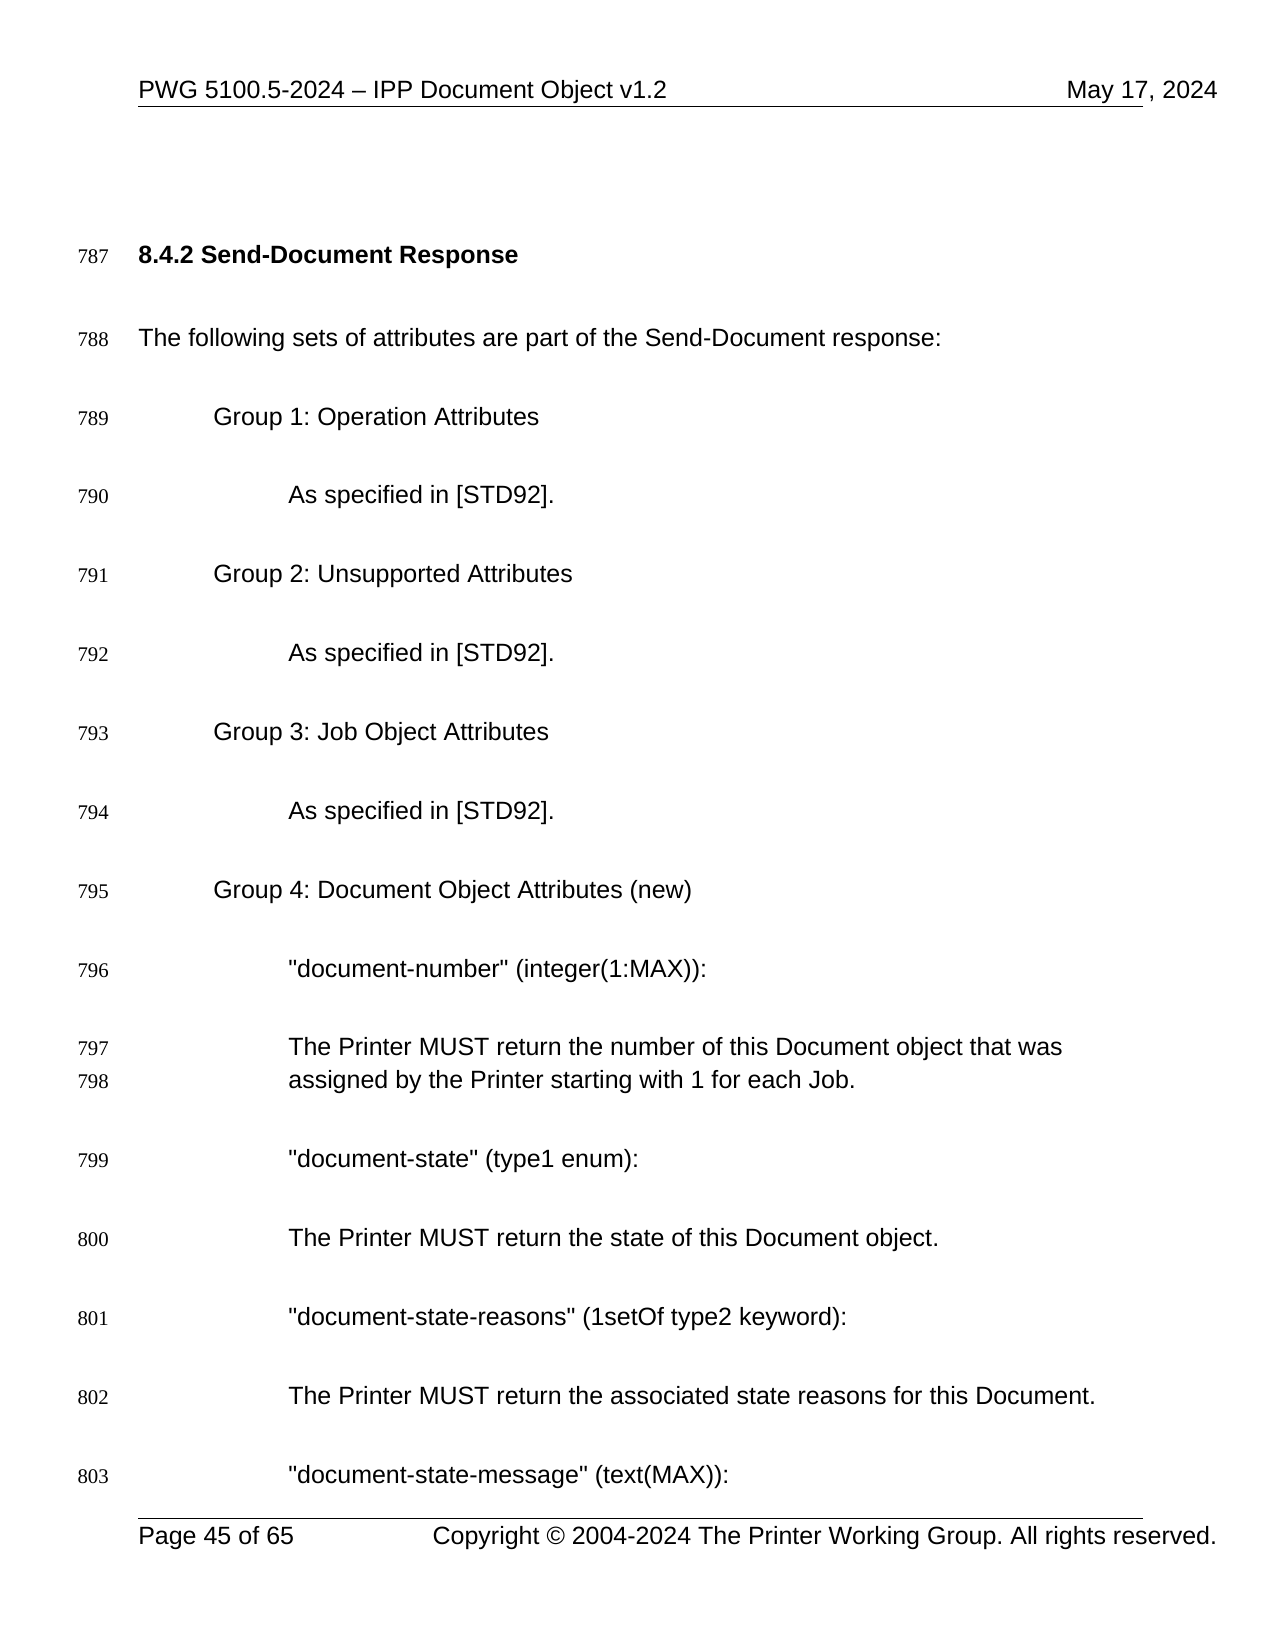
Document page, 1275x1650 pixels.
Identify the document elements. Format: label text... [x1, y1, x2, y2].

list As specified in [STD92]. [288, 480, 1143, 509]
list "document-number" (integer(1:MAX)): [288, 953, 1143, 982]
list As specified in [STD92]. [288, 796, 1143, 824]
list Group 3: Job Object Attributes [213, 717, 1143, 746]
list "document-state-message" (text(MAX)): [288, 1460, 1143, 1488]
list Group 2: Unsupported Attributes [213, 559, 1143, 588]
list Group 4: Document Object Attributes (new) [213, 875, 1143, 903]
list "document-state-reasons" (1setOf type2 keyword): [288, 1302, 1143, 1331]
list "document-state" (type1 enum): [288, 1144, 1143, 1173]
list Group 1: Operation Attributes [213, 402, 1143, 430]
text Send-Document Response [138, 240, 1143, 268]
text The following sets of attributes are part of the Send-Document response: [138, 323, 1143, 351]
list As specified in [STD92]. [288, 638, 1143, 667]
list The Printer MUST return the number of this Document object that was assigned by the Printer starting with 1 for each Job. [288, 1032, 1143, 1094]
list The Printer MUST return the state of this Document object. [288, 1223, 1143, 1252]
list The Printer MUST return the associated state reasons for this Document. [288, 1381, 1143, 1409]
